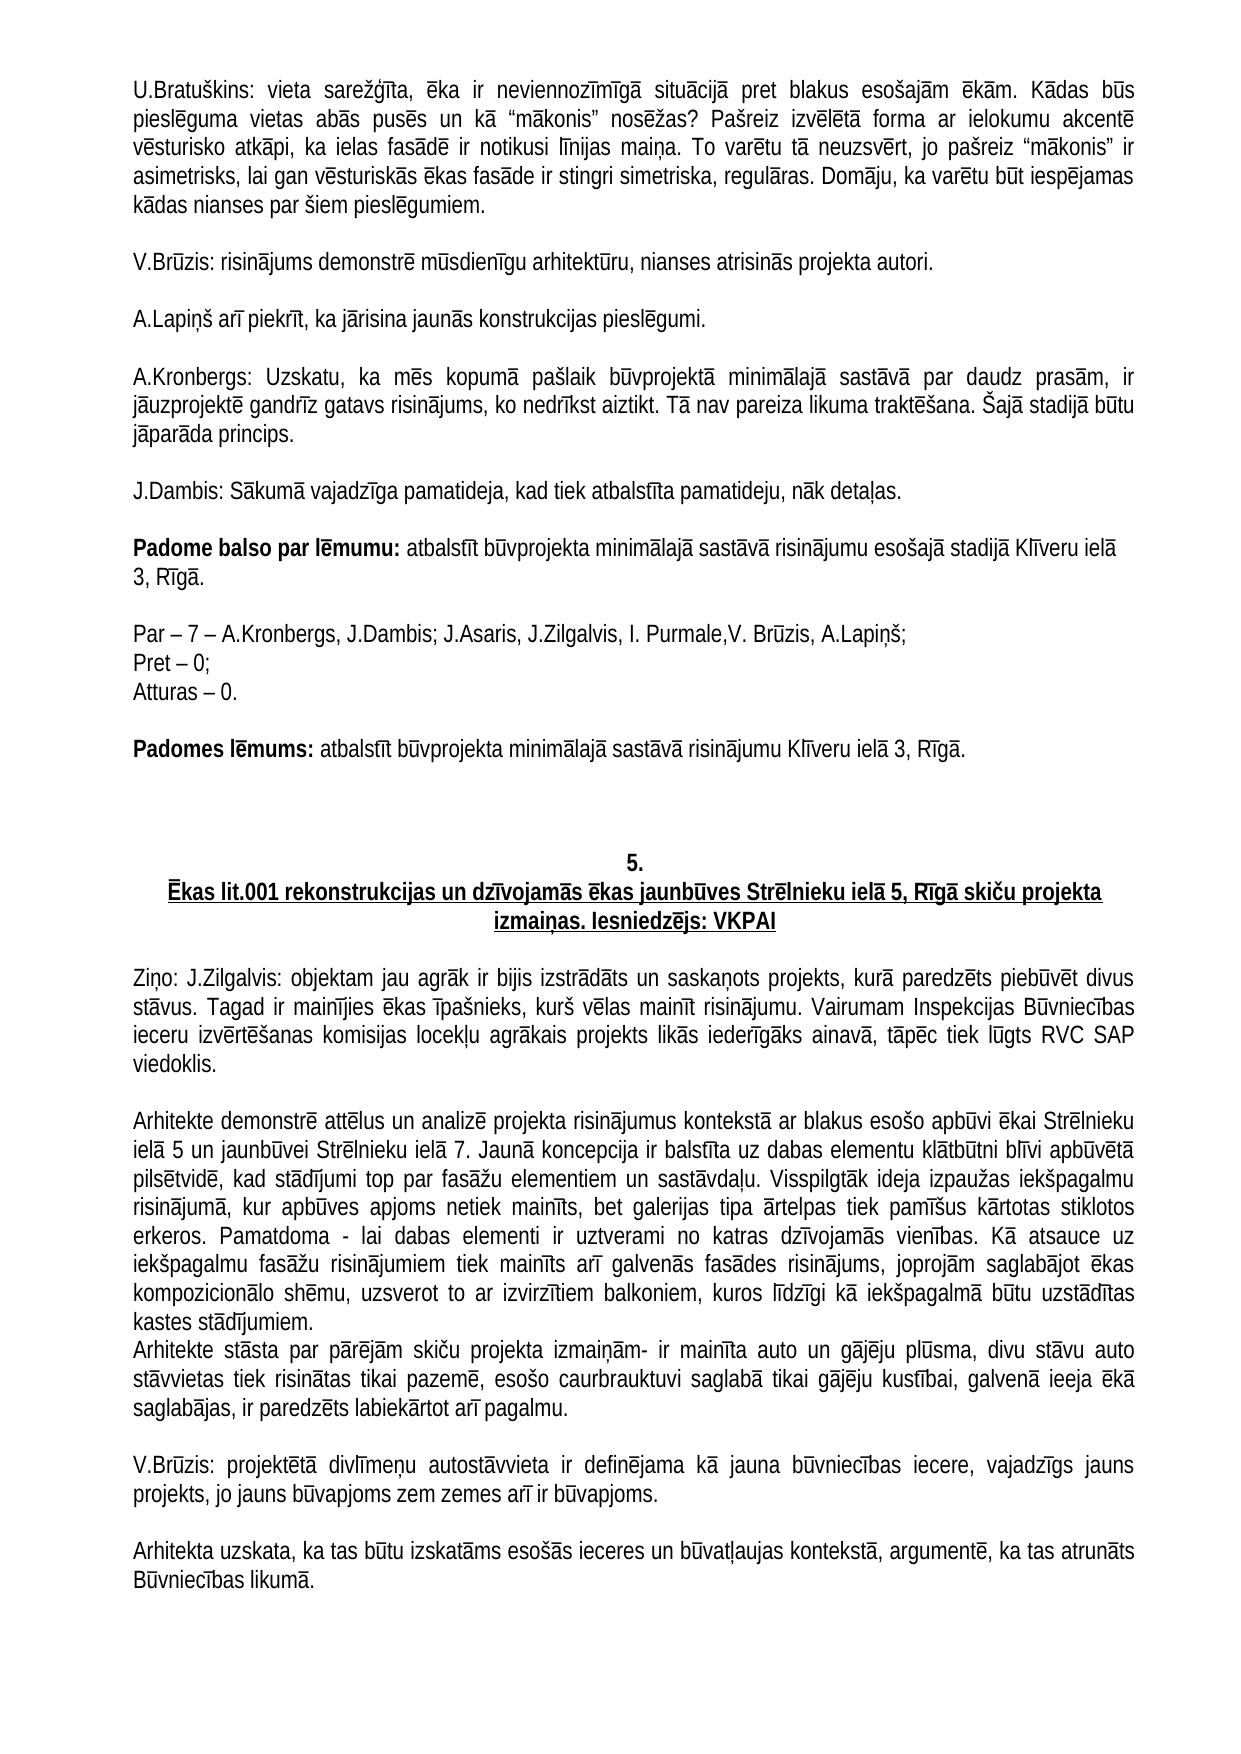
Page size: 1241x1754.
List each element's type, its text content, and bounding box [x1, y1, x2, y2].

text Ziņo: J.Zilgalvis: objektam jau agrāk ir bijis izstrādāts un saskaņots projekts, kurā paredzēts piebūvēt divus stāvus. Tagad ir mainījies ēkas īpašnieks, kurš vēlas mainīt risinājumu. Vairumam Inspekcijas Būvniecības ieceru izvērtēšanas komisijas locekļu agrākais projekts likās iederīgāks ainavā, tāpēc tiek lūgts RVC SAP viedoklis. [133, 963, 1137, 1078]
text Arhitekte demonstrē attēlus un analizē projekta risinājumus kontekstā ar blakus esošo apbūvi ēkai Strēlnieku ielā 5 un jaunbūvei Strēlnieku ielā 7. Jaunā koncepcija ir balstīta uz dabas elementu klātbūtni blīvi apbūvētā pilsētvidē, kad stādījumi top par fasāžu elementiem un sastāvdaļu. Visspilgtāk ideja izpaužas iekšpagalmu risinājumā, kur apbūves apjoms netiek mainīts, bet galerijas tipa ārtelpas tiek pamīšus kārtotas stiklotos erkeros. Pamatdoma - lai dabas elementi ir uztverami no katras dzīvojamās vienības. Kā atsauce uz iekšpagalmu fasāžu risinājumiem tiek mainīts arī galvenās fasādes risinājums, joprojām saglabājot ēkas kompozicionālo shēmu, uzsverot to ar izvirzītiem balkoniem, kuros līdzīgi kā iekšpagalmā būtu uzstādītas kastes stādījumiem. [133, 1106, 1137, 1335]
text 5. [133, 848, 1137, 877]
text U.Bratuškins: vieta sarežģīta, ēka ir neviennozīmīgā situācijā pret blakus esošajām ēkām. Kādas būs pieslēguma vietas abās pusēs un kā “mākonis” nosēžas? Pašreiz izvēlētā forma ar ielokumu akcentē vēsturisko atkāpi, ka ielas fasādē ir notikusi līnijas maiņa. To varētu tā neuzsvērt, jo pašreiz “mākonis” ir asimetrisks, lai gan vēsturiskās ēkas fasāde ir stingri simetriska, regulāras. Domāju, ka varētu būt iespējamas kādas nianses par šiem pieslēgumiem. [133, 75, 1137, 218]
text Arhitekta uzskata, ka tas būtu izskatāms esošās ieceres un būvatļaujas kontekstā, argumentē, ka tas atrunāts Būvniecības likumā. [133, 1536, 1137, 1593]
text A.Lapiņš arī piekrīt, ka jārisina jaunās konstrukcijas pieslēgumi. [133, 304, 1137, 333]
text A.Kronbergs: Uzskatu, ka mēs kopumā pašlaik būvprojektā minimālajā sastāvā par daudz prasām, ir jāuzprojektē gandrīz gatavs risinājums, ko nedrīkst aiztikt. Tā nav pareiza likuma traktēšana. Šajā stadijā būtu jāparāda princips. [133, 361, 1137, 447]
text Pret – 0; [133, 648, 1137, 677]
text Padomes lēmums: atbalstīt būvprojekta minimālajā sastāvā risinājumu Klīveru ielā 3, Rīgā. [133, 734, 1137, 762]
text V.Brūzis: risinājums demonstrē mūsdienīgu arhitektūru, nianses atrisinās projekta autori. [133, 247, 1137, 276]
text Padome balso par lēmumu: atbalstīt būvprojekta minimālajā sastāvā risinājumu esošajā stadijā Klīveru ielā 3, Rīgā. [133, 533, 1137, 591]
text V.Brūzis: projektētā divlīmeņu autostāvvieta ir definējama kā jauna būvniecības iecere, vajadzīgs jauns projekts, jo jauns būvapjoms zem zemes arī ir būvapjoms. [133, 1450, 1137, 1507]
text J.Dambis: Sākumā vajadzīga pamatideja, kad tiek atbalstīta pamatideju, nāk detaļas. [133, 476, 1137, 505]
text Arhitekte stāsta par pārējām skiču projekta izmaiņām- ir mainīta auto un gājēju plūsma, divu stāvu auto stāvvietas tiek risinātas tikai pazemē, esošo caurbrauktuvi saglabā tikai gājēju kustībai, galvenā ieeja ēkā saglabājas, ir paredzēts labiekārtot arī pagalmu. [133, 1335, 1137, 1421]
text Atturas – 0. [133, 677, 1137, 705]
text Par – 7 – A.Kronbergs, J.Dambis; J.Asaris, J.Zilgalvis, I. Purmale,V. Brūzis, A.Lapiņš; [133, 619, 1137, 648]
text Ēkas lit.001 rekonstrukcijas un dzīvojamās ēkas jaunbūves Strēlnieku ielā 5, Rīgā skiču projekta izmaiņas. Iesniedzējs: VKPAI [133, 877, 1137, 934]
